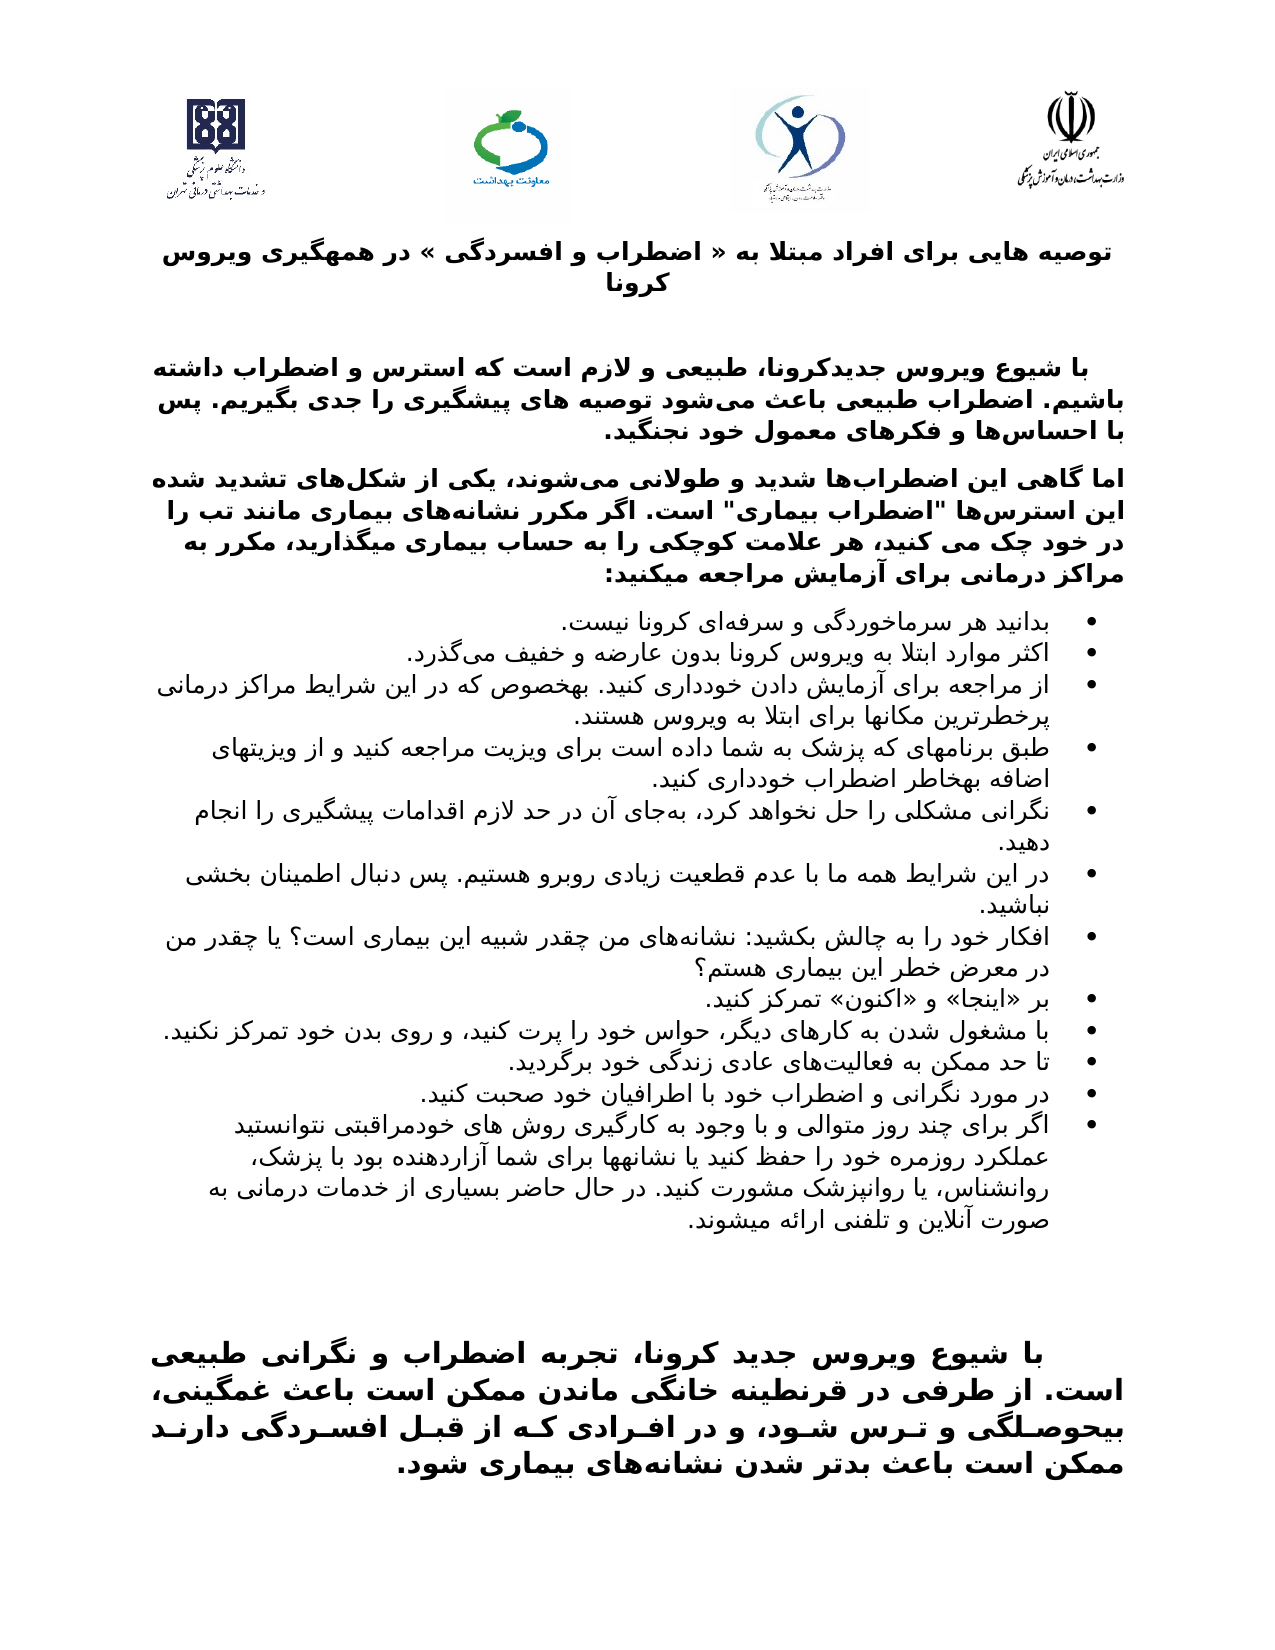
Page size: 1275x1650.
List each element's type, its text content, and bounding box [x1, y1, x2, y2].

picture [445, 88, 572, 223]
list بدانید هر سرماخوردگی و سرفه‌ای کرونا نیست. [150, 607, 1087, 636]
text اما گاهی این اضطراب‌ها شدید و طولانی می‌شوند، یکی از شکل‌های تشدید شده این استرس‌ها "اضطراب بیماری" است. اگر مکرر نشانه‌های بیماری مانند تب را در خود چک می کنید، هر علامت کوچکی را به حساب بیماری میگذارید، مکرر به مراکز درمانی برای آزمایش مراجعه میکنید: [150, 464, 1125, 588]
list از مراجعه برای آزمایش دادن خودداری کنید. بهخصوص که در این شرایط مراکز درمانی پرخطرترین مکانها برای ابتلا به ویروس هستند. [150, 670, 1087, 731]
list افکار خود را به چالش بکشید: نشانه‌های من چقدر شبیه این بیماری است؟ یا چقدر من در معرض خطر این بیماری هستم؟ [150, 922, 1087, 982]
list با مشغول شدن به کارهای دیگر، حواس خود را پرت کنید، و روی بدن خود تمرکز نکنید. [150, 1016, 1087, 1045]
list نگرانی مشکلی را حل نخواهد کرد، به‌جای آن در حد لازم اقدامات پیشگیری را انجام دهید. [150, 796, 1087, 856]
text با شیوع ویروس جدیدکرونا، طبیعی و لازم است که استرس و اضطراب داشته باشیم. اضطراب طبیعی باعث می‌شود توصیه های پیشگیری را جدی بگیریم. پس با احساس‌ها و فکرهای معمول خود نجنگید. [150, 353, 1125, 446]
picture [729, 88, 871, 213]
subtitle توصیه هایی برای افراد مبتلا به « اضطراب و افسردگی » در همهگیری ویروس کرونا [150, 237, 1125, 298]
list بر «اینجا» و «اکنون» تمرکز کنید. [150, 984, 1087, 1014]
list اکثر موارد ابتلا به ویروس کرونا بدون عارضه و خفیف می‌گذرد. [150, 638, 1087, 668]
picture [150, 88, 279, 205]
picture [1015, 88, 1125, 215]
list در این شرایط همه ما با عدم قطعیت زیادی روبرو هستیم. پس دنبال اطمینان بخشی نباشید. [150, 859, 1087, 919]
list تا حد ممکن به فعالیت‌های عادی زندگی خود برگردید. [150, 1047, 1087, 1077]
list اگر برای چند روز متوالی و با وجود به کارگیری روش های خودمراقبتی نتوانستید عملکرد روزمره خود را حفظ کنید یا نشانهها برای شما آزاردهنده بود با پزشک، روانشناس، یا روانپزشک مشورت کنید. در حال حاضر بسیاری از خدمات درمانی به صورت آنلاین و تلفنی ارائه میشوند. [150, 1110, 1087, 1234]
list طبق برنامهای که پزشک به شما داده است برای ویزیت مراجعه کنید و از ویزیتهای اضافه بهخاطر اضطراب خودداری کنید. [150, 733, 1087, 793]
text با شیوع ویروس جدید کرونا، تجربه اضطراب و نگرانی طبیعی است. از طرفی در قرنطینه خانگی ماندن ممکن است باعث غمگینی، بیحوصلگی و ترس شود، و در افرادی که از قبل افسردگی دارند ممکن است باعث بدتر شدن نشانه‌های بیماری شود. [150, 1337, 1125, 1481]
list در مورد نگرانی و اضطراب خود با اطرافیان خود صحبت کنید. [150, 1079, 1087, 1108]
